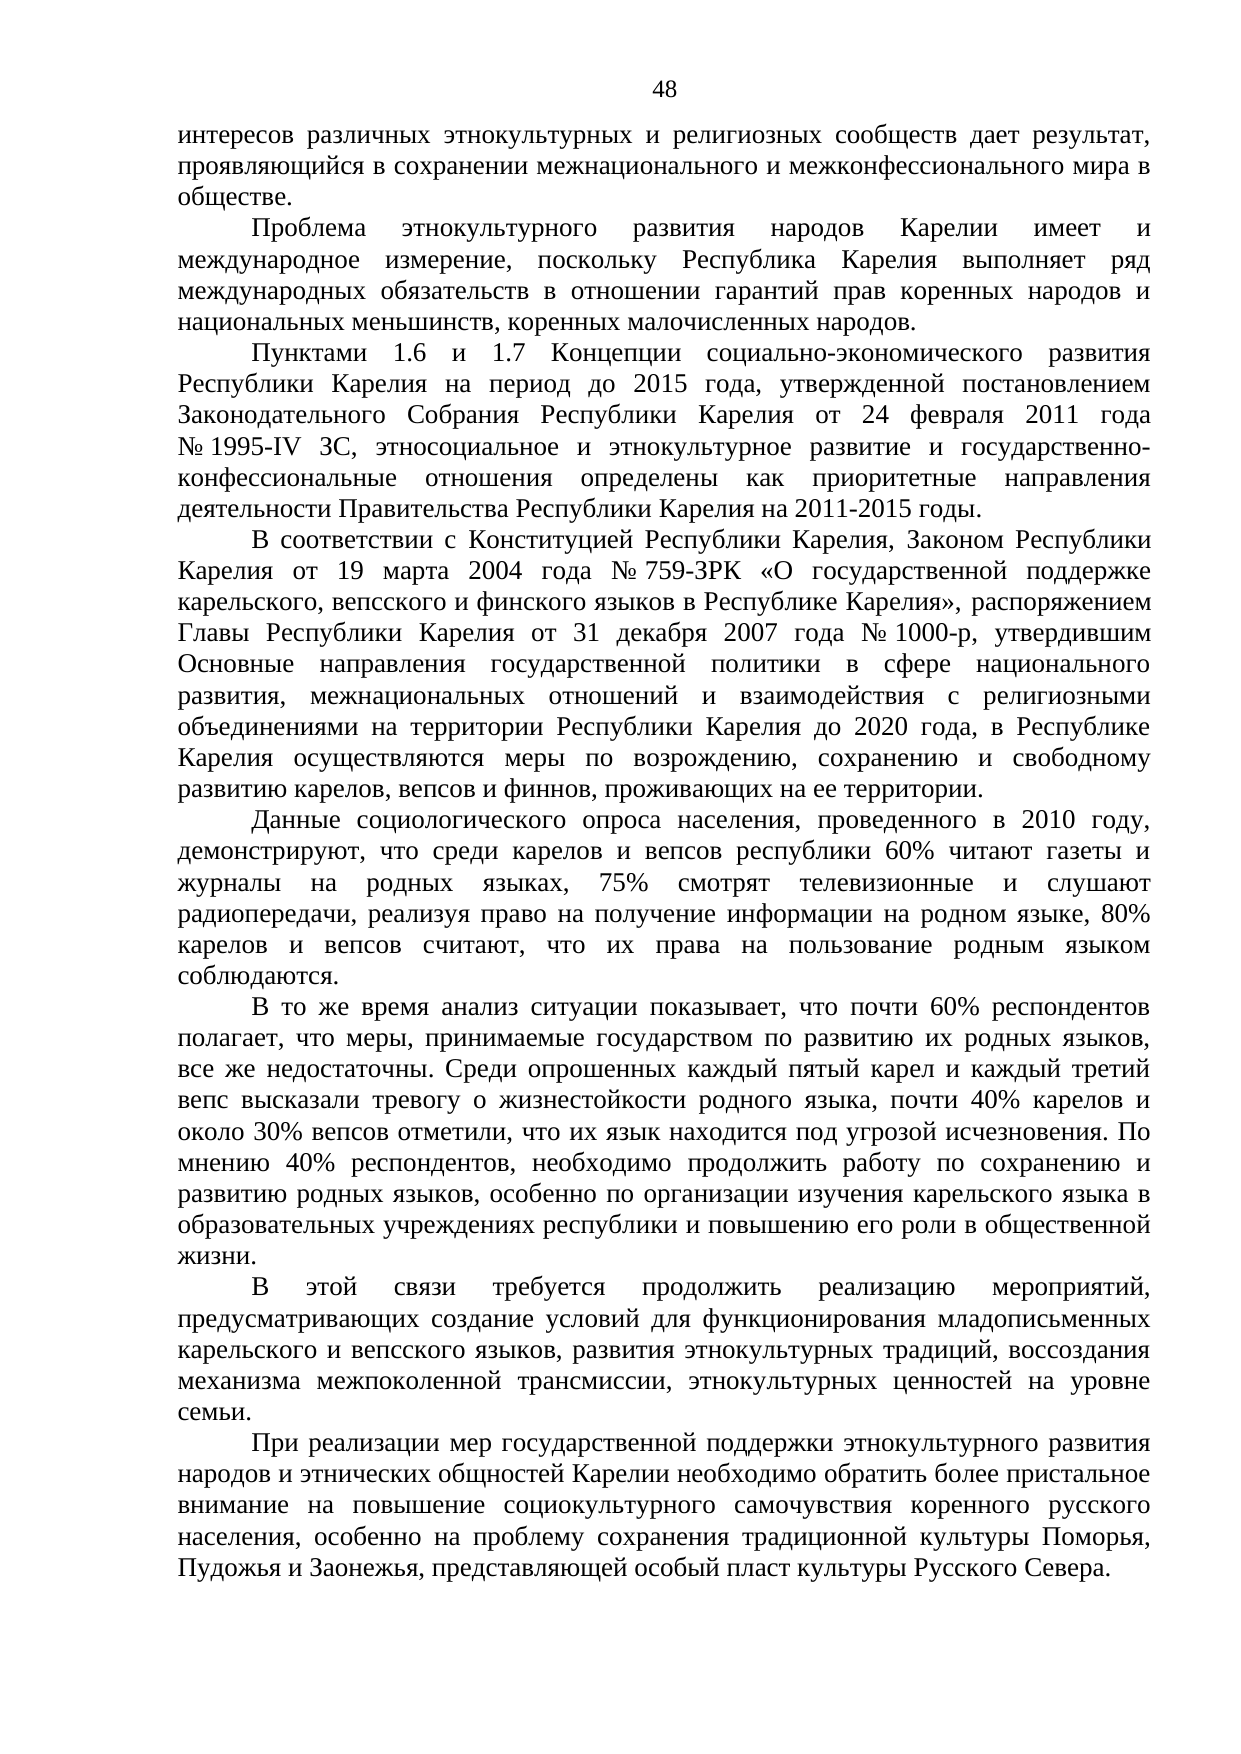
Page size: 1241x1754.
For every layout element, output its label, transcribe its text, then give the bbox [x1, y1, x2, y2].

text Проблема этнокультурного развития народов Карелии имеет и международное измерение, поскольку Республика Карелия выполняет ряд международных обязательств в отношении гарантий прав коренных народов и национальных меньшинств, коренных малочисленных народов. [177, 212, 1152, 336]
text В то же время анализ ситуации показывает, что почти 60% респондентов полагает, что меры, принимаемые государством по развитию их родных языков, все же недостаточны. Среди опрошенных каждый пятый карел и каждый третий вепс высказали тревогу о жизнестойкости родного языка, почти 40% карелов и около 30% вепсов отметили, что их язык находится под угрозой исчезновения. По мнению 40% респондентов, необходимо продолжить работу по сохранению и развитию родных языков, особенно по организации изучения карельского языка в образовательных учреждениях республики и повышению его роли в общественной жизни. [177, 990, 1152, 1271]
text При реализации мер государственной поддержки этнокультурного развития народов и этнических общностей Карелии необходимо обратить более пристальное внимание на повышение социокультурного самочувствия коренного русского населения, особенно на проблему сохранения традиционной культуры Поморья, Пудожья и Заонежья, представляющей особый пласт культуры Русского Севера. [177, 1426, 1152, 1582]
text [177, 118, 1152, 212]
text Данные социологического опроса населения, проведенного в 2010 году, демонстрируют, что среди карелов и вепсов республики 60% читают газеты и журналы на родных языках, 75% смотрят телевизионные и слушают радиопередачи, реализуя право на получение информации на родном языке, 80% карелов и вепсов считают, что их права на пользование родным языком соблюдаются. [177, 803, 1152, 990]
text В соответствии с Конституцией Республики Карелия, Законом Республики Карелия от 19 марта 2004 года № 759-ЗРК «О государственной поддержке карельского, вепсского и финского языков в Республике Карелия», распоряжением Главы Республики Карелия от 31 декабря 2007 года № 1000-р, утвердившим Основные направления государственной политики в сфере национального развития, межнациональных отношений и взаимодействия с религиозными объединениями на территории Республики Карелия до 2020 года, в Республике Карелия осуществляются меры по возрождению, сохранению и свободному развитию карелов, вепсов и финнов, проживающих на ее территории. [177, 523, 1152, 803]
text Пунктами 1.6 и 1.7 Концепции социально-экономического развития Республики Карелия на период до 2015 года, утвержденной постановлением Законодательного Собрания Республики Карелия от 24 февраля 2011 года № 1995-IV ЗС, этносоциальное и этнокультурное развитие и государственно-конфессиональные отношения определены как приоритетные направления деятельности Правительства Республики Карелия на 2011-2015 годы. [177, 336, 1152, 523]
text В этой связи требуется продолжить реализацию мероприятий, предусматривающих создание условий для функционирования младописьменных карельского и вепсского языков, развития этнокультурных традиций, воссоздания механизма межпоколенной трансмиссии, этнокультурных ценностей на уровне семьи. [177, 1271, 1152, 1426]
